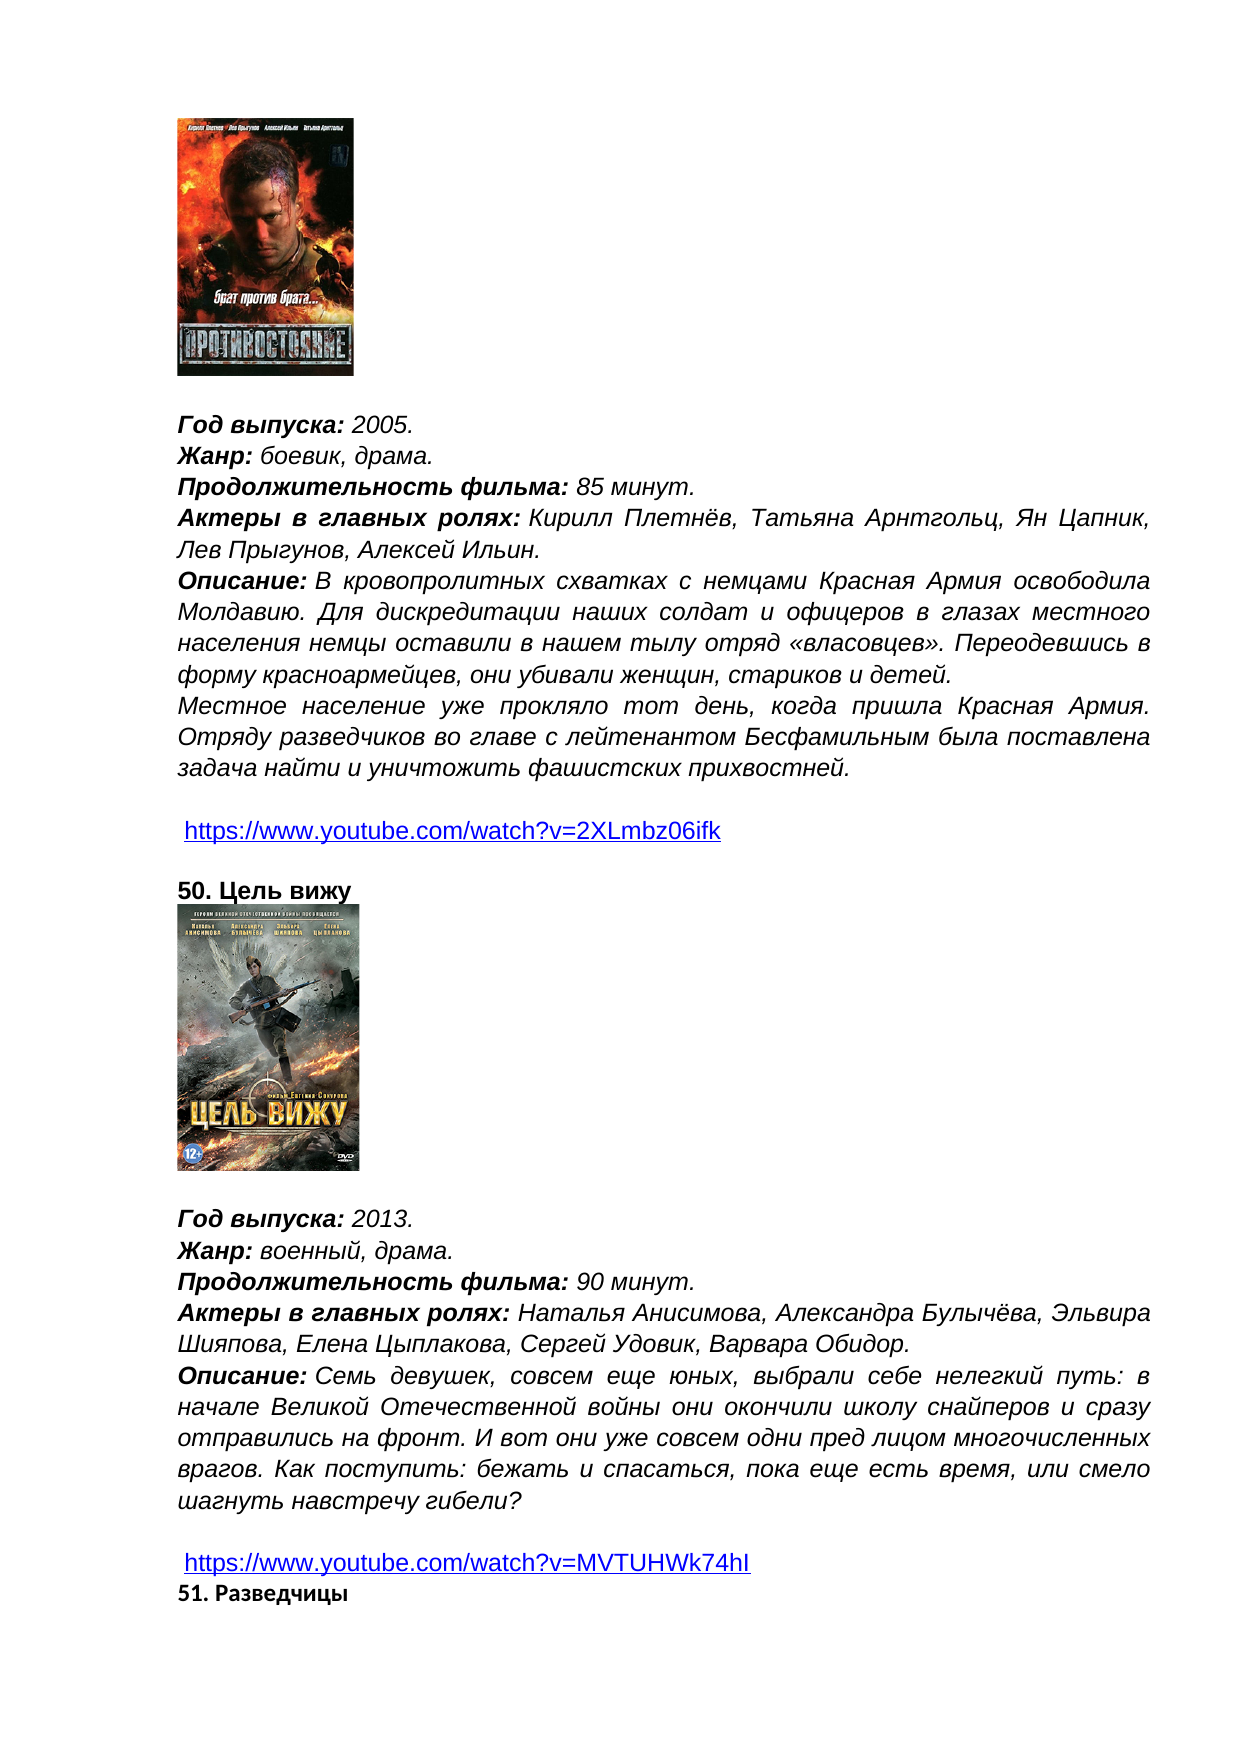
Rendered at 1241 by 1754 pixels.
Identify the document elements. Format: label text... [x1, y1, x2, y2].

text https://www.youtube.com/watch?v=2XLmbz06ifk [177, 782, 1152, 845]
picture [177, 118, 354, 376]
text 50. Цель вижу [177, 876, 1152, 905]
text Актеры в главных ролях: Наталья Анисимова, Александра Булычёва, Эльвира Шияпова, Елена Цыплакова, Сергей Удовик, Варвара Обидор. [177, 1296, 1152, 1358]
text https://www.youtube.com/watch?v=MVTUHWk74hI [177, 1514, 1152, 1577]
text Описание: В кровопролитных схватках с немцами Красная Армия освободила Молдавию. Для дискредитации наших солдат и офицеров в глазах местного населения немцы оставили в нашем тылу отряд «власовцев». Переодевшись в форму красноармейцев, они убивали женщин, стариков и детей. [177, 563, 1152, 688]
text Год выпуска: 2013. [177, 1202, 1152, 1233]
text Местное население уже прокляло тот день, когда пришла Красная Армия. Отряду разведчиков во главе с лейтенантом Бесфамильным была поставлена задача найти и уничтожить фашистских прихвостней. [177, 688, 1152, 782]
text 51. Разведчицы [177, 1577, 1152, 1607]
text Актеры в главных ролях: Кирилл Плетнёв, Татьяна Арнтгольц, Ян Цапник, Лев Прыгунов, Алексей Ильин. [177, 501, 1152, 563]
text Описание: Семь девушек, совсем еще юных, выбрали себе нелегкий путь: в начале Великой Отечественной войны они окончили школу снайперов и сразу отправились на фронт. И вот они уже совсем одни пред лицом многочисленных врагов. Как поступить: бежать и спасаться, пока еще есть время, или смело шагнуть навстречу гибели? [177, 1358, 1152, 1514]
text Год выпуска: 2005. [177, 407, 1152, 438]
text Жанр: военный, драма. [177, 1233, 1152, 1264]
picture [177, 904, 360, 1171]
text Продолжительность фильма: 90 минут. [177, 1264, 1152, 1296]
text Продолжительность фильма: 85 минут. [177, 470, 1152, 501]
text Жанр: боевик, драма. [177, 438, 1152, 470]
